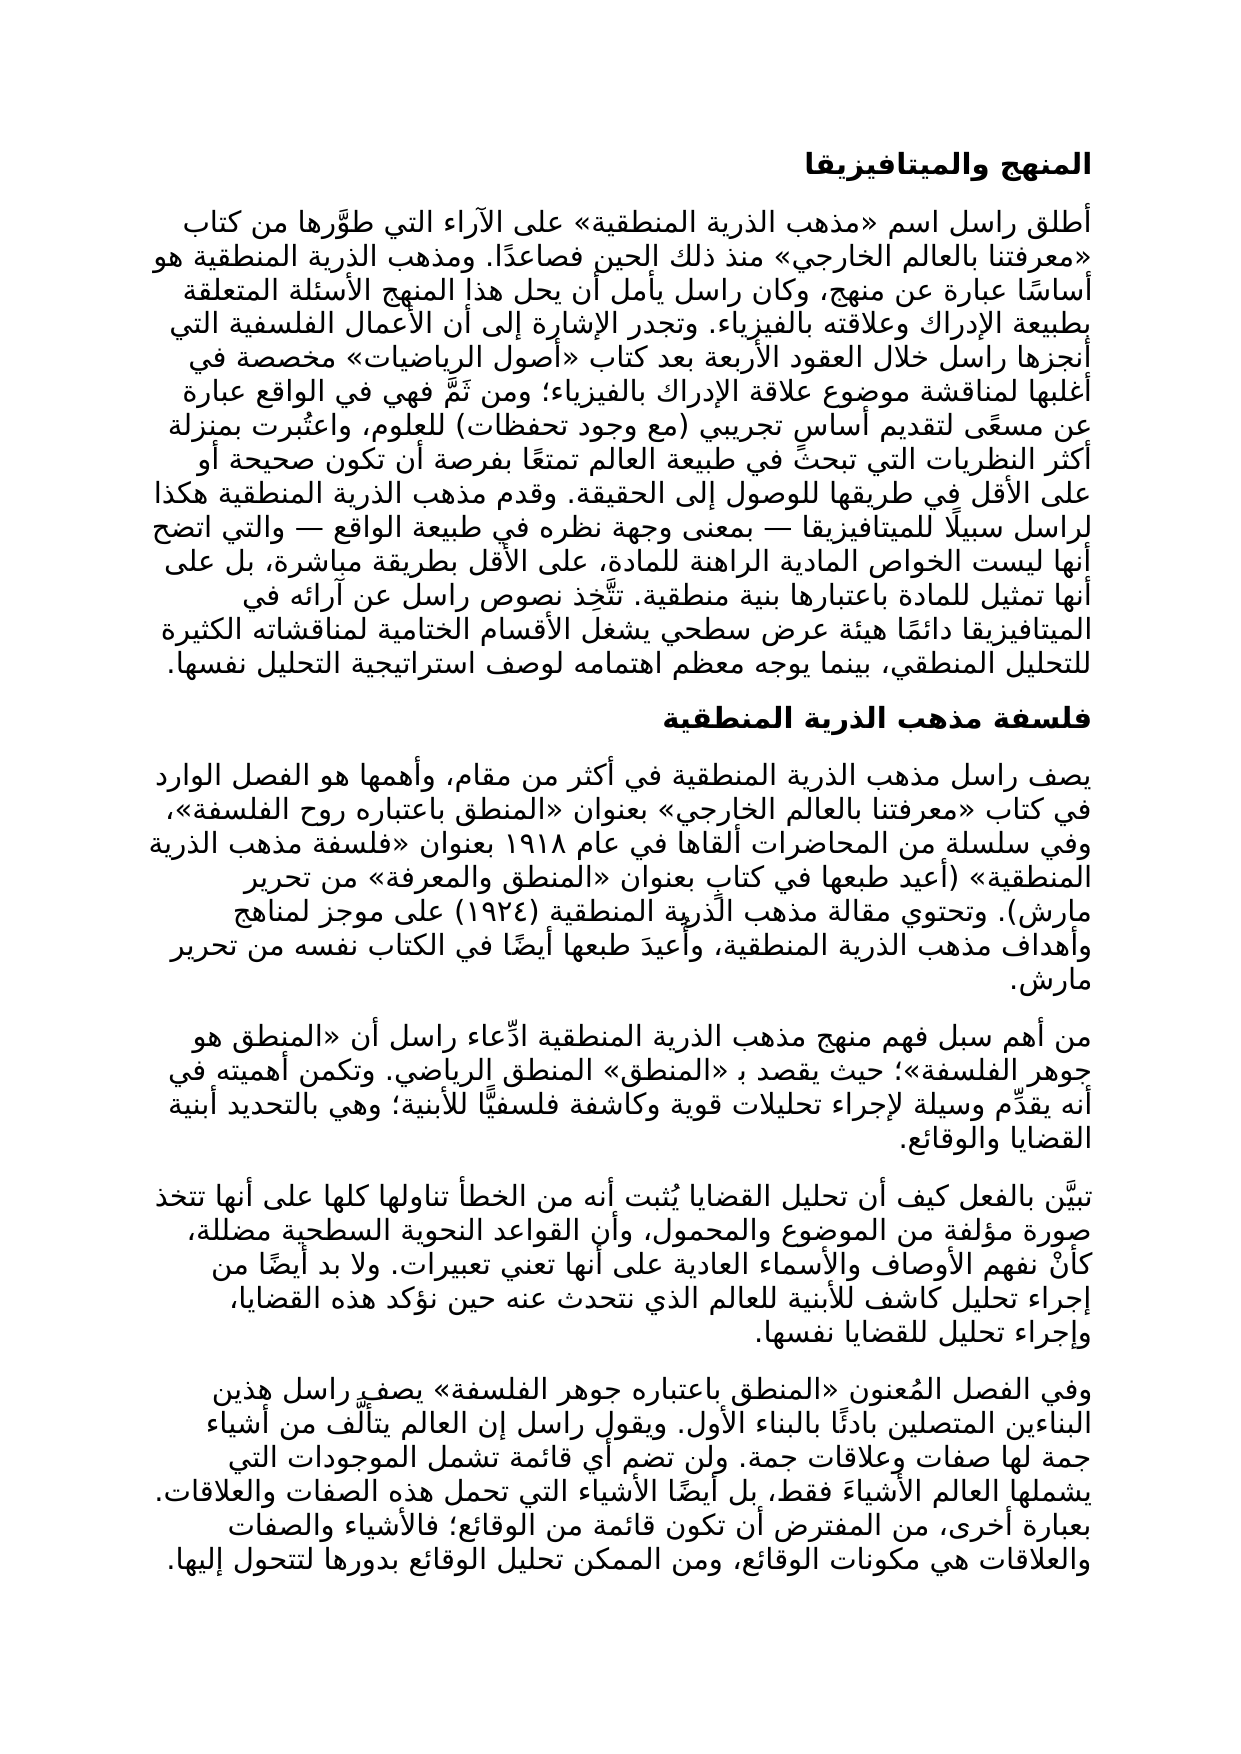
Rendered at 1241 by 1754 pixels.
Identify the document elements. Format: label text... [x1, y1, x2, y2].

text أطلق راسل اسم «مذهب الذرية المنطقية» على الآراء التي طوَّرها من كتاب «معرفتنا بالعالم الخارجي» منذ ذلك الحين فصاعدًا. ومذهب الذرية المنطقية هو أساسًا عبارة عن منهج، وكان راسل يأمل أن يحل هذا المنهج الأسئلة المتعلقة بطبيعة الإدراك وعلاقته بالفيزياء. وتجدر الإشارة إلى أن الأعمال الفلسفية التي أنجزها راسل خلال العقود الأربعة بعد كتاب «أصول الرياضيات» مخصصة في أغلبها لمناقشة موضوع علاقة الإدراك بالفيزياء؛ ومن ثَمَّ فهي في الواقع عبارة عن مسعًى لتقديم أساسٍ تجريبي (مع وجود تحفظات) للعلوم، واعتُبرت بمنزلة أكثر النظريات التي تبحث في طبيعة العالم تمتعًا بفرصة أن تكون صحيحة أو على الأقل في طريقها للوصول إلى الحقيقة. وقدم مذهب الذرية المنطقية هكذا لراسل سبيلًا للميتافيزيقا — بمعنى وجهة نظره في طبيعة الواقع — والتي اتضح أنها ليست الخواص المادية الراهنة للمادة، على الأقل بطريقة مباشرة، بل على أنها تمثيل للمادة باعتبارها بنية منطقية. تتَّخِذ نصوص راسل عن آرائه في الميتافيزيقا دائمًا هيئة عرض سطحي يشغل الأقسام الختامية لمناقشاته الكثيرة للتحليل المنطقي، بينما يوجه معظم اهتمامه لوصف استراتيجية التحليل نفسها. [148, 205, 1093, 680]
text تبيَّن بالفعل كيف أن تحليل القضايا يُثبت أنه من الخطأ تناولها كلها على أنها تتخذ صورة مؤلفة من الموضوع والمحمول، وأن القواعد النحوية السطحية مضللة، كأنْ نفهم الأوصاف والأسماء العادية على أنها تعني تعبيرات. ولا بد أيضًا من إجراء تحليل كاشف للأبنية للعالم الذي نتحدث عنه حين نؤكد هذه القضايا، وإجراء تحليل للقضايا نفسها. [148, 1179, 1093, 1349]
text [148, 1372, 1093, 1576]
text فلسفة مذهب الذرية المنطقية [148, 701, 1093, 735]
text المنهج والميتافيزيقا [148, 148, 1093, 182]
text يصف راسل مذهب الذرية المنطقية في أكثر من مقام، وأهمها هو الفصل الوارد في كتاب «معرفتنا بالعالم الخارجي» بعنوان «المنطق باعتباره روح الفلسفة»، وفي سلسلة من المحاضرات ألقاها في عام ١٩١٨ بعنوان «فلسفة مذهب الذرية المنطقية» (أعيد طبعها في كتابٍ بعنوان «المنطق والمعرفة» من تحرير مارش). وتحتوي مقالة مذهب الذرية المنطقية (١٩٢٤) على موجز لمناهج وأهداف مذهب الذرية المنطقية، وأُعيدَ طبعها أيضًا في الكتاب نفسه من تحرير مارش. [148, 759, 1093, 996]
text من أهم سبل فهم منهج مذهب الذرية المنطقية ادِّعاء راسل أن «المنطق هو جوهر الفلسفة»؛ حيث يقصد ﺑ «المنطق» المنطق الرياضي. وتكمن أهميته في أنه يقدِّم وسيلة لإجراء تحليلات قوية وكاشفة فلسفيًّا للأبنية؛ وهي بالتحديد أبنية القضايا والوقائع. [148, 1020, 1093, 1156]
